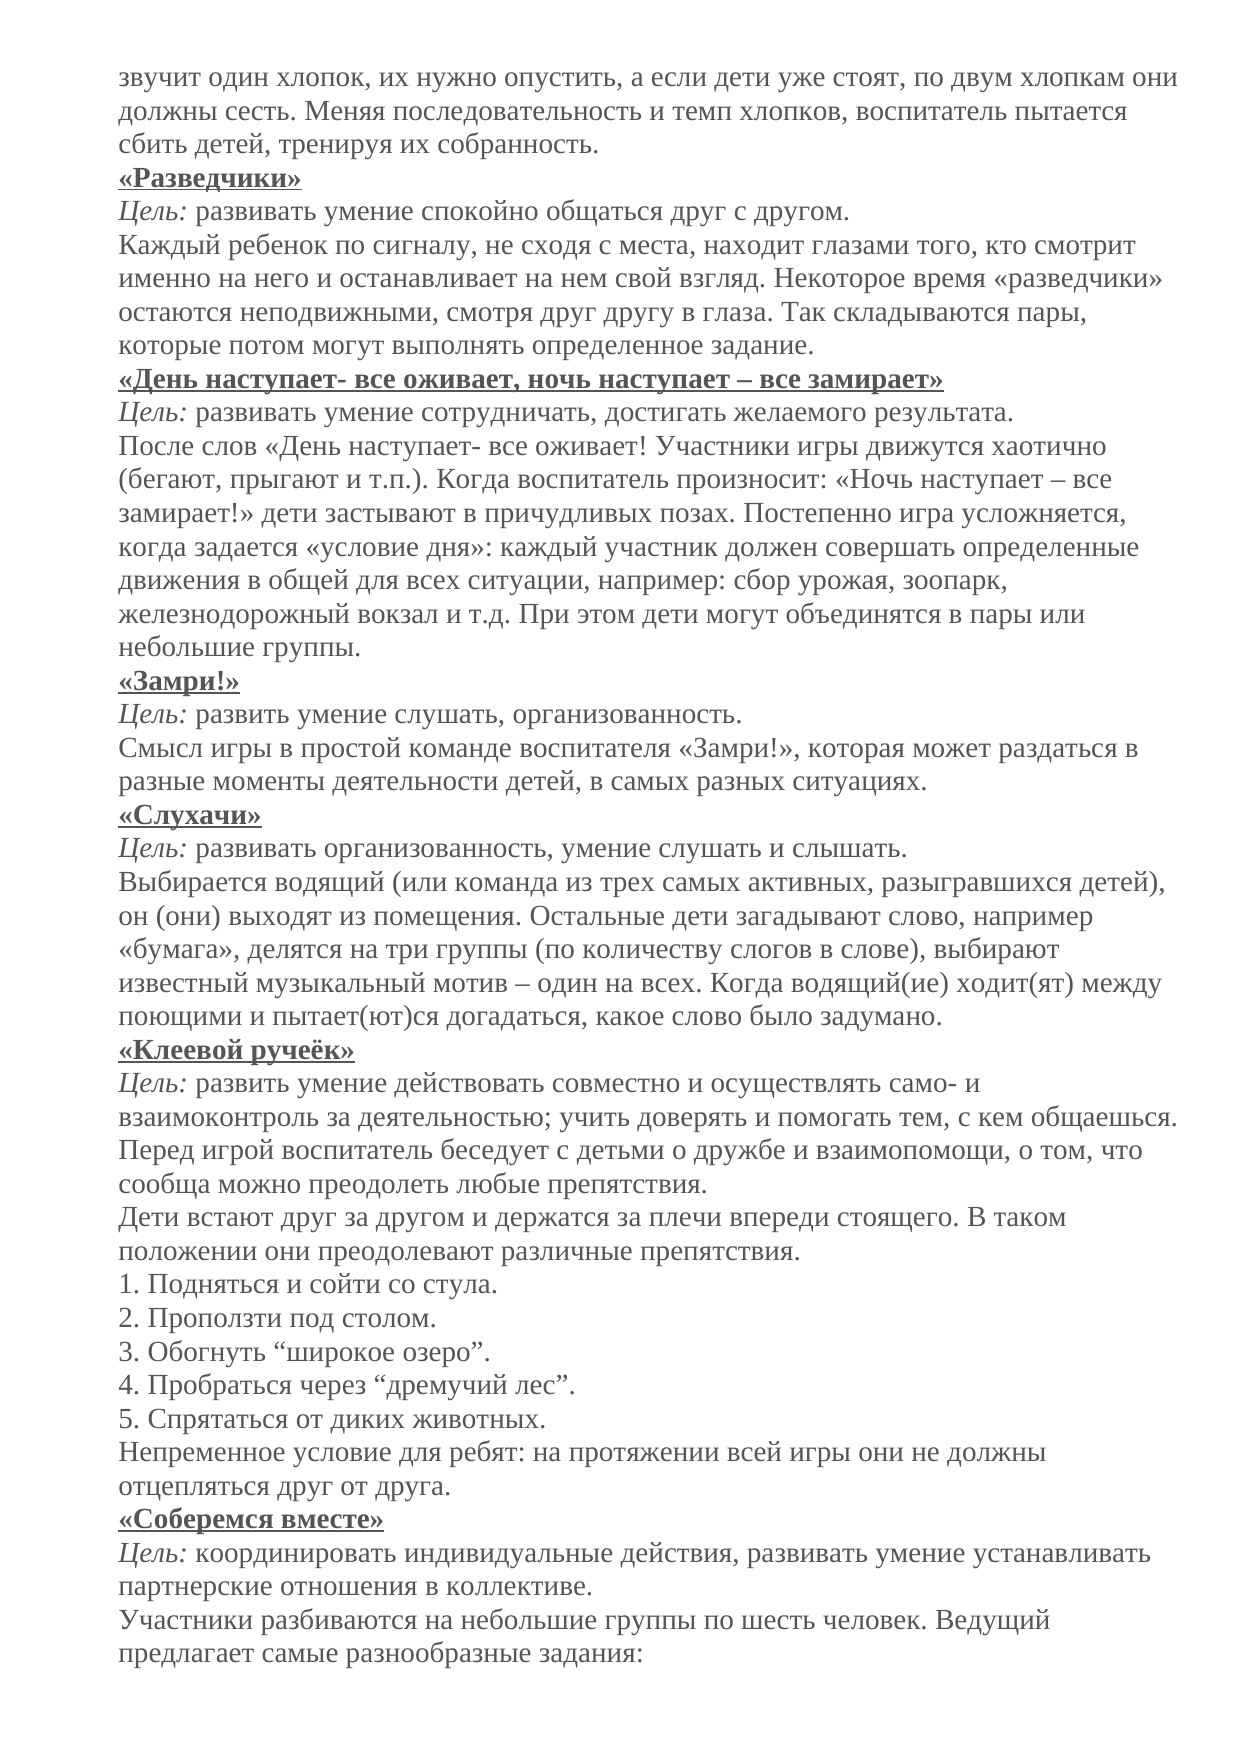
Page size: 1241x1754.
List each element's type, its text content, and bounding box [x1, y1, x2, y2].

text Перед игрой воспитатель беседует с детьми о дружбе и взаимопомощи, о том, что сообща можно преодолеть любые препятствия. [118, 1132, 1181, 1199]
text 2. Проползти под столом. [118, 1300, 1181, 1334]
text Цель: координировать индивидуальные действия, развивать умение устанавливать партнерские отношения в коллективе. [118, 1535, 1181, 1602]
text Каждый ребенок по сигналу, не сходя с места, находит глазами того, кто смотрит именно на него и останавливает на нем свой взгляд. Некоторое время «разведчики» остаются неподвижными, смотря друг другу в глаза. Так складываются пары, которые потом могут выполнять определенное задание. [118, 227, 1181, 361]
text Цель: развивать организованность, умение слушать и слышать. [118, 831, 1181, 864]
text железнодорожный вокзал и т.д. При этом дети могут объединятся в пары или небольшие группы. [118, 596, 1181, 663]
text Непременное условие для ребят: на протяжении всей игры они не должны отцепляться друг от друга. [118, 1434, 1181, 1501]
text После слов «День наступает- все оживает! Участники игры движутся хаотично (бегают, прыгают и т.п.). Когда воспитатель произносит: «Ночь наступает – все замирает!» дети застывают в причудливых позах. Постепенно игра усложняется, когда задается «условие дня»: каждый участник должен совершать определенные движения в общей для всех ситуации, например: сбор урожая, зоопарк, [118, 428, 1181, 596]
text «Слухачи» [118, 797, 1181, 831]
text Выбирается водящий (или команда из трех самых активных, разыгравшихся детей), он (они) выходят из помещения. Остальные дети загадывают слово, например «бумага», делятся на три группы (по количеству слогов в слове), выбирают известный музыкальный мотив – один на всех. Когда водящий(ие) ходит(ят) между поющими и пытает(ют)ся догадаться, какое слово было задумано. [118, 864, 1181, 1032]
text Дети встают друг за другом и держатся за плечи впереди стоящего. В таком положении они преодолевают различные препятствия. [118, 1199, 1181, 1267]
text «Замри!» [118, 663, 1181, 696]
text Цель: развивать умение спокойно общаться друг с другом. [118, 193, 1181, 227]
text Участники разбиваются на небольшие группы по шесть человек. Ведущий предлагает самые разнообразные задания: [118, 1602, 1181, 1669]
text «День наступает- все оживает, ночь наступает – все замирает» [118, 361, 1181, 394]
text «Соберемся вместе» [118, 1501, 1181, 1535]
text 1. Подняться и сойти со стула. [118, 1267, 1181, 1300]
text Цель: развить умение действовать совместно и осуществлять само- и взаимоконтроль за деятельностью; учить доверять и помогать тем, с кем общаешься. [118, 1065, 1181, 1132]
text Цель: развить умение слушать, организованность. [118, 696, 1181, 730]
text Смысл игры в простой команде воспитателя «Замри!», которая может раздаться в разные моменты деятельности детей, в самых разных ситуациях. [118, 730, 1181, 797]
text 5. Спрятаться от диких животных. [118, 1401, 1181, 1434]
text «Разведчики» [118, 160, 1181, 193]
text 4. Пробраться через “дремучий лес”. [118, 1367, 1181, 1401]
text Цель: развивать умение сотрудничать, достигать желаемого результата. [118, 394, 1181, 428]
text 3. Обогнуть “широкое озеро”. [118, 1334, 1181, 1367]
text «Клеевой ручеёк» [118, 1032, 1181, 1065]
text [118, 59, 1181, 160]
